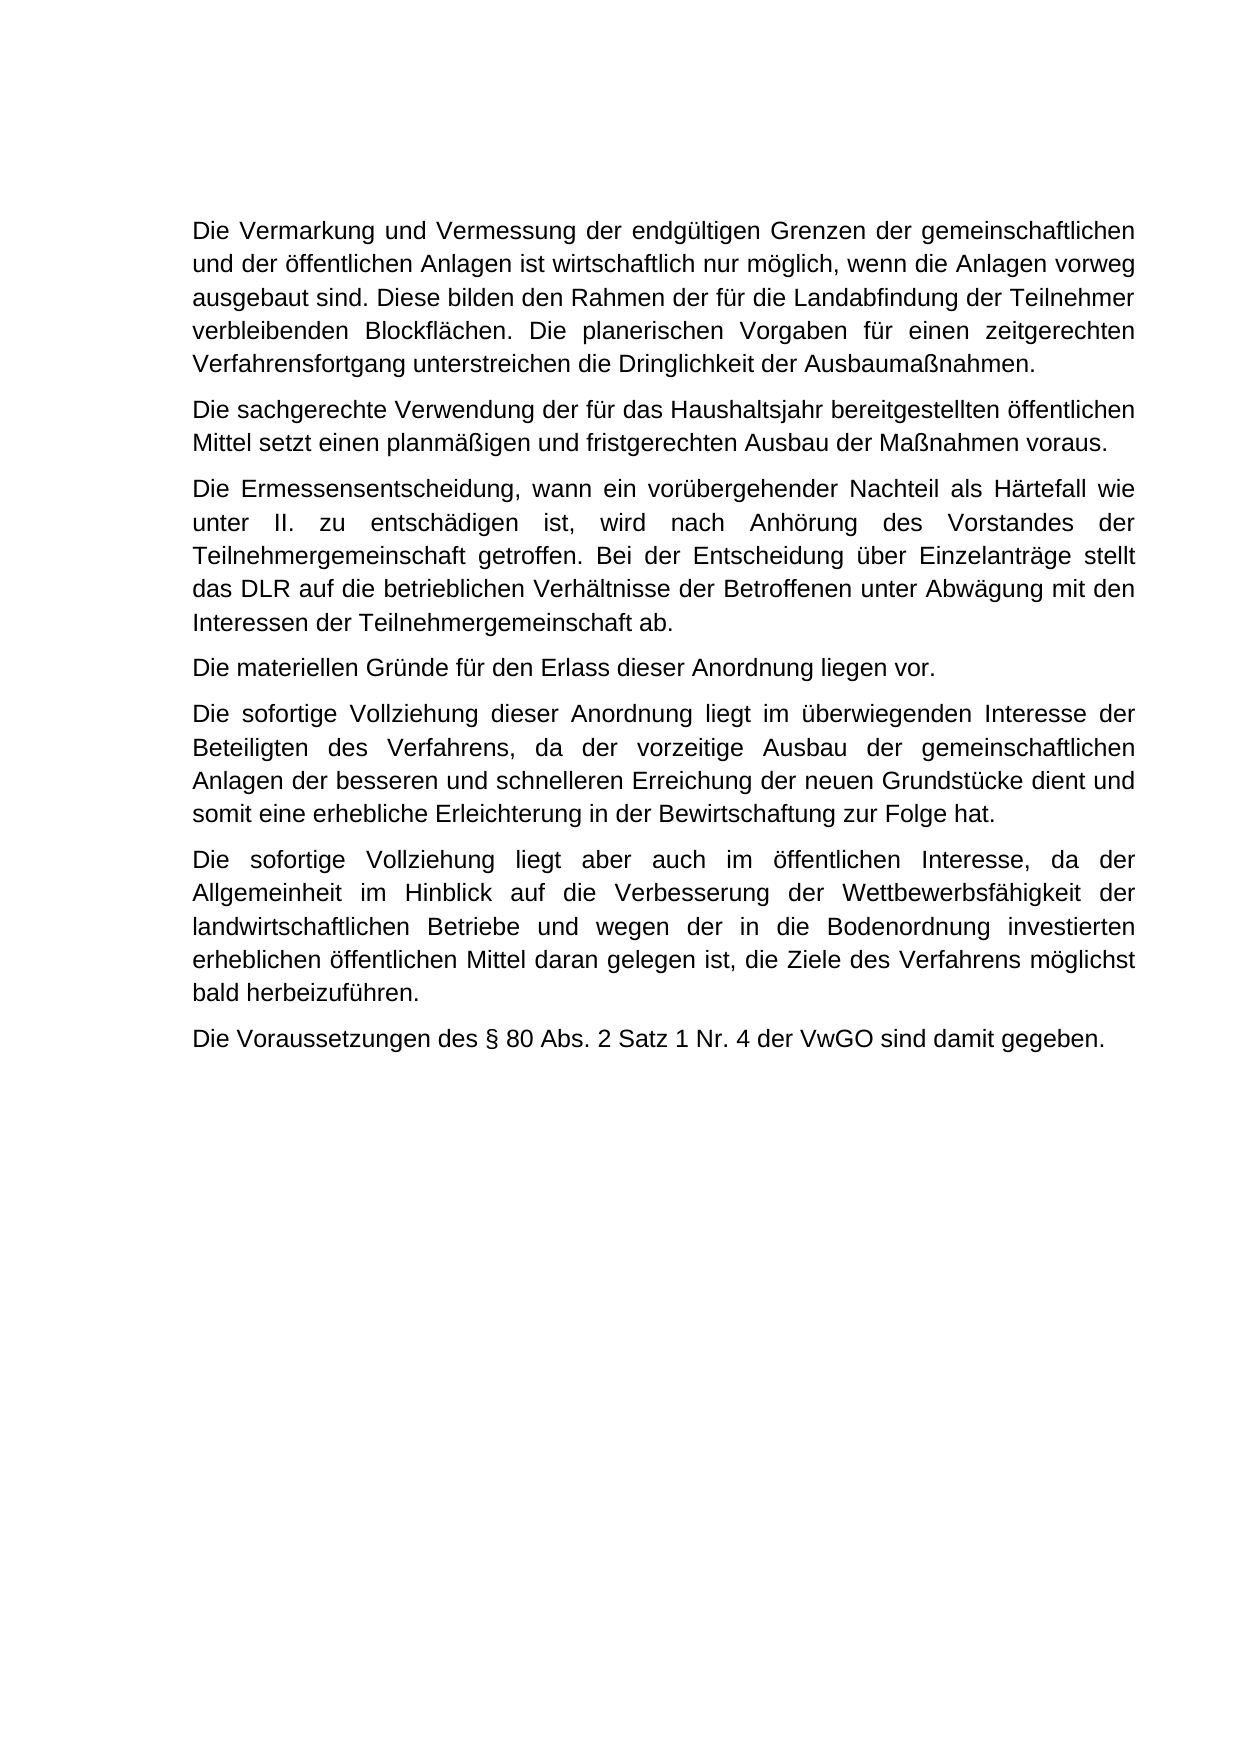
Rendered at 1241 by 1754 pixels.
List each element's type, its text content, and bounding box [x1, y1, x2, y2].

text Die Voraussetzungen des § 80 Abs. 2 Satz 1 Nr. 4 der VwGO sind damit gegeben. [192, 1020, 1137, 1053]
text Die sofortige Vollziehung dieser Anordnung liegt im überwiegenden Interesse der Beteiligten des Verfahrens, da der vorzeitige Ausbau der gemeinschaftlichen Anlagen der besseren und schnelleren Erreichung der neuen Grundstücke dient und somit eine erhebliche Erleichterung in der Bewirtschaftung zur Folge hat. [192, 695, 1137, 828]
text Die Ermessensentscheidung, wann ein vorübergehender Nachteil als Härtefall wie unter II. zu entschädigen ist, wird nach Anhörung des Vorstandes der Teilnehmergemeinschaft getroffen. Bei der Entscheidung über Einzelanträge stellt das DLR auf die betrieblichen Verhältnisse der Betroffenen unter Abwägung mit den Interessen der Teilnehmergemeinschaft ab. [192, 470, 1137, 636]
text Die materiellen Gründe für den Erlass dieser Anordnung liegen vor. [192, 649, 1137, 682]
text Die sachgerechte Verwendung der für das Haushaltsjahr bereitgestellten öffentlichen Mittel setzt einen planmäßigen und fristgerechten Ausbau der Maßnahmen voraus. [192, 391, 1137, 457]
text Die Vermarkung und Vermessung der endgültigen Grenzen der gemeinschaftlichen und der öffentlichen Anlagen ist wirtschaftlich nur möglich, wenn die Anlagen vorweg ausgebaut sind. Diese bilden den Rahmen der für die Landabfindung der Teilnehmer verbleibenden Blockflächen. Die planerischen Vorgaben für einen zeitgerechten Verfahrensfortgang unterstreichen die Dringlichkeit der Ausbaumaßnahmen. [192, 211, 1137, 378]
text Die sofortige Vollziehung liegt aber auch im öffentlichen Interesse, da der Allgemeinheit im Hinblick auf die Verbesserung der Wettbewerbsfähigkeit der landwirtschaftlichen Betriebe und wegen der in die Bodenordnung investierten erheblichen öffentlichen Mittel daran gelegen ist, die Ziele des Verfahrens möglichst bald herbeizuführen. [192, 841, 1137, 1007]
